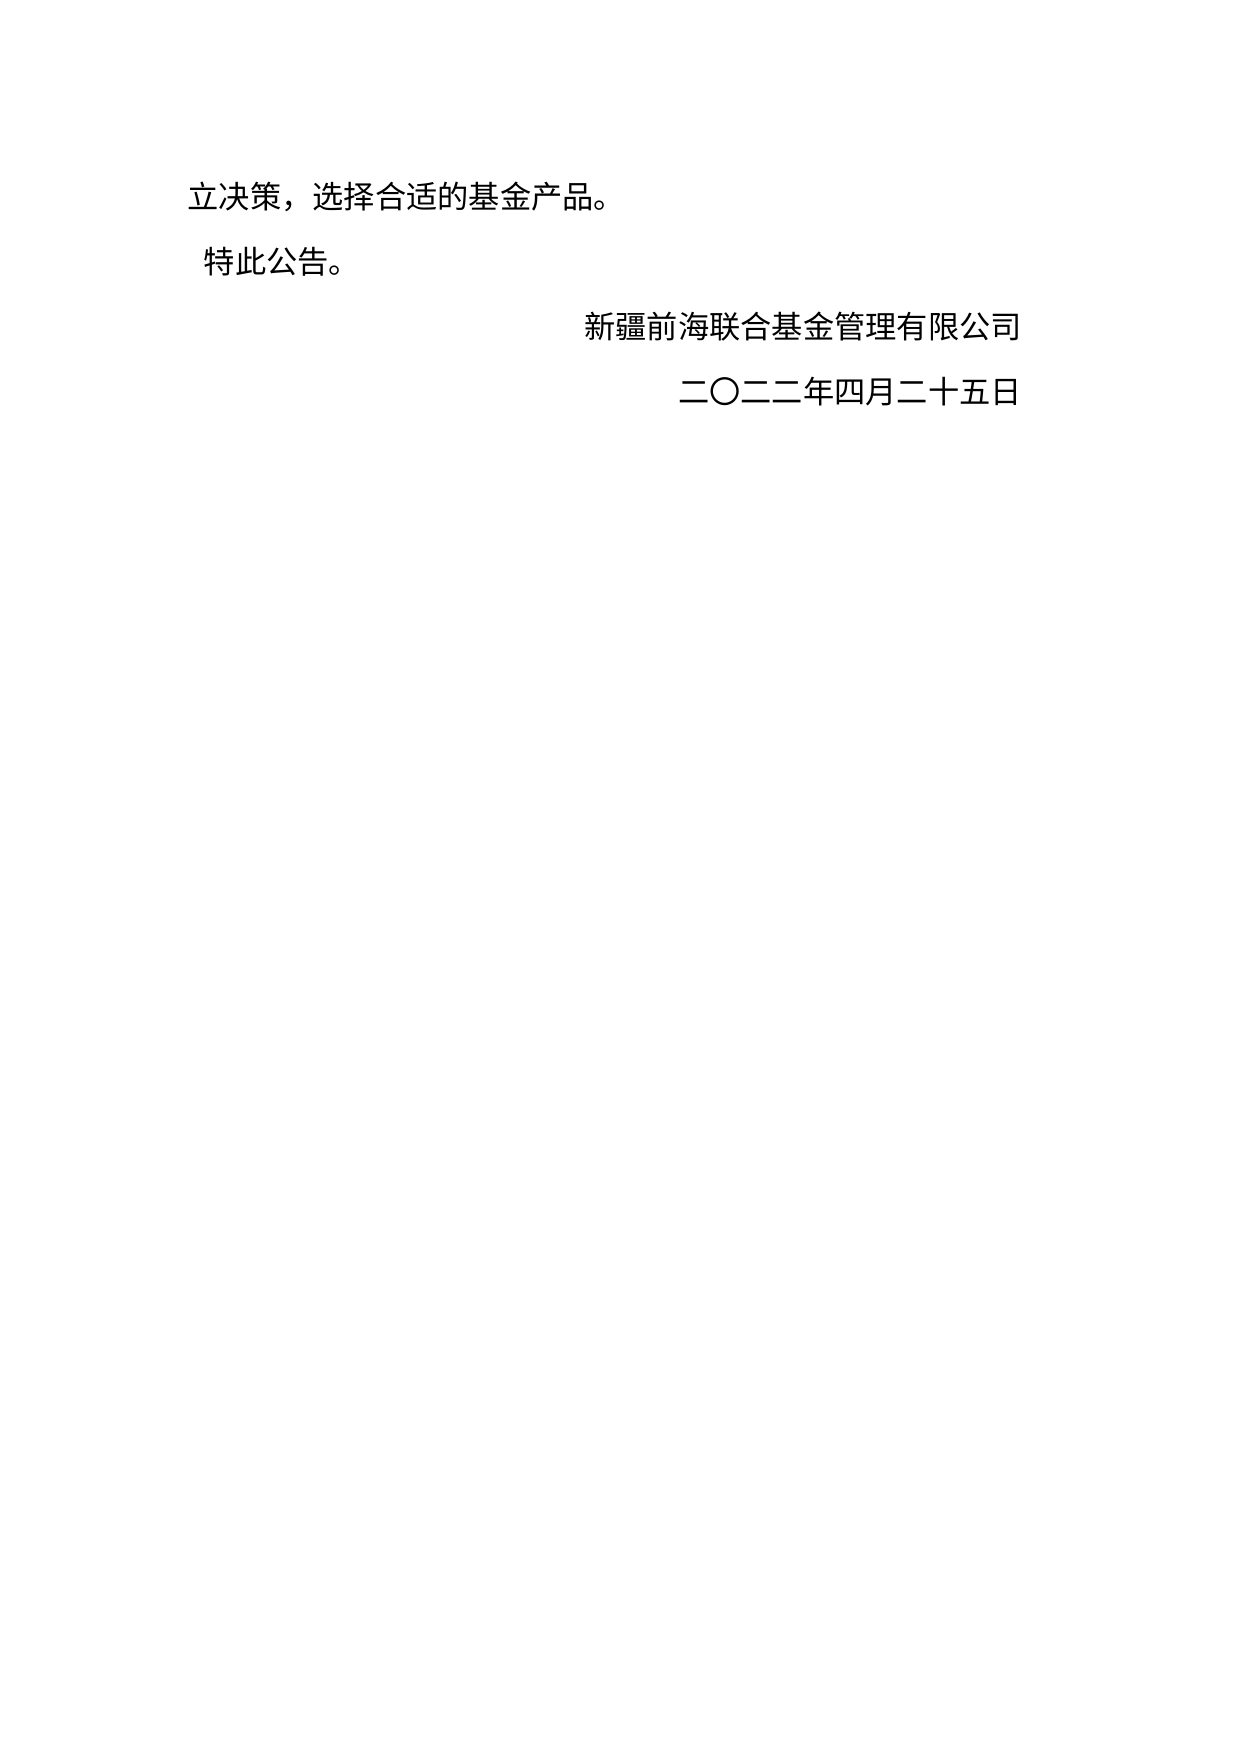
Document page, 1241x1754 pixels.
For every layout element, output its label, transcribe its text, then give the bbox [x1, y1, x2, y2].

text 新疆前海联合基金管理有限公司 二〇二二年四月二十五日 [187, 292, 1021, 422]
text 特此公告。 [187, 227, 1053, 292]
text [187, 162, 1053, 227]
